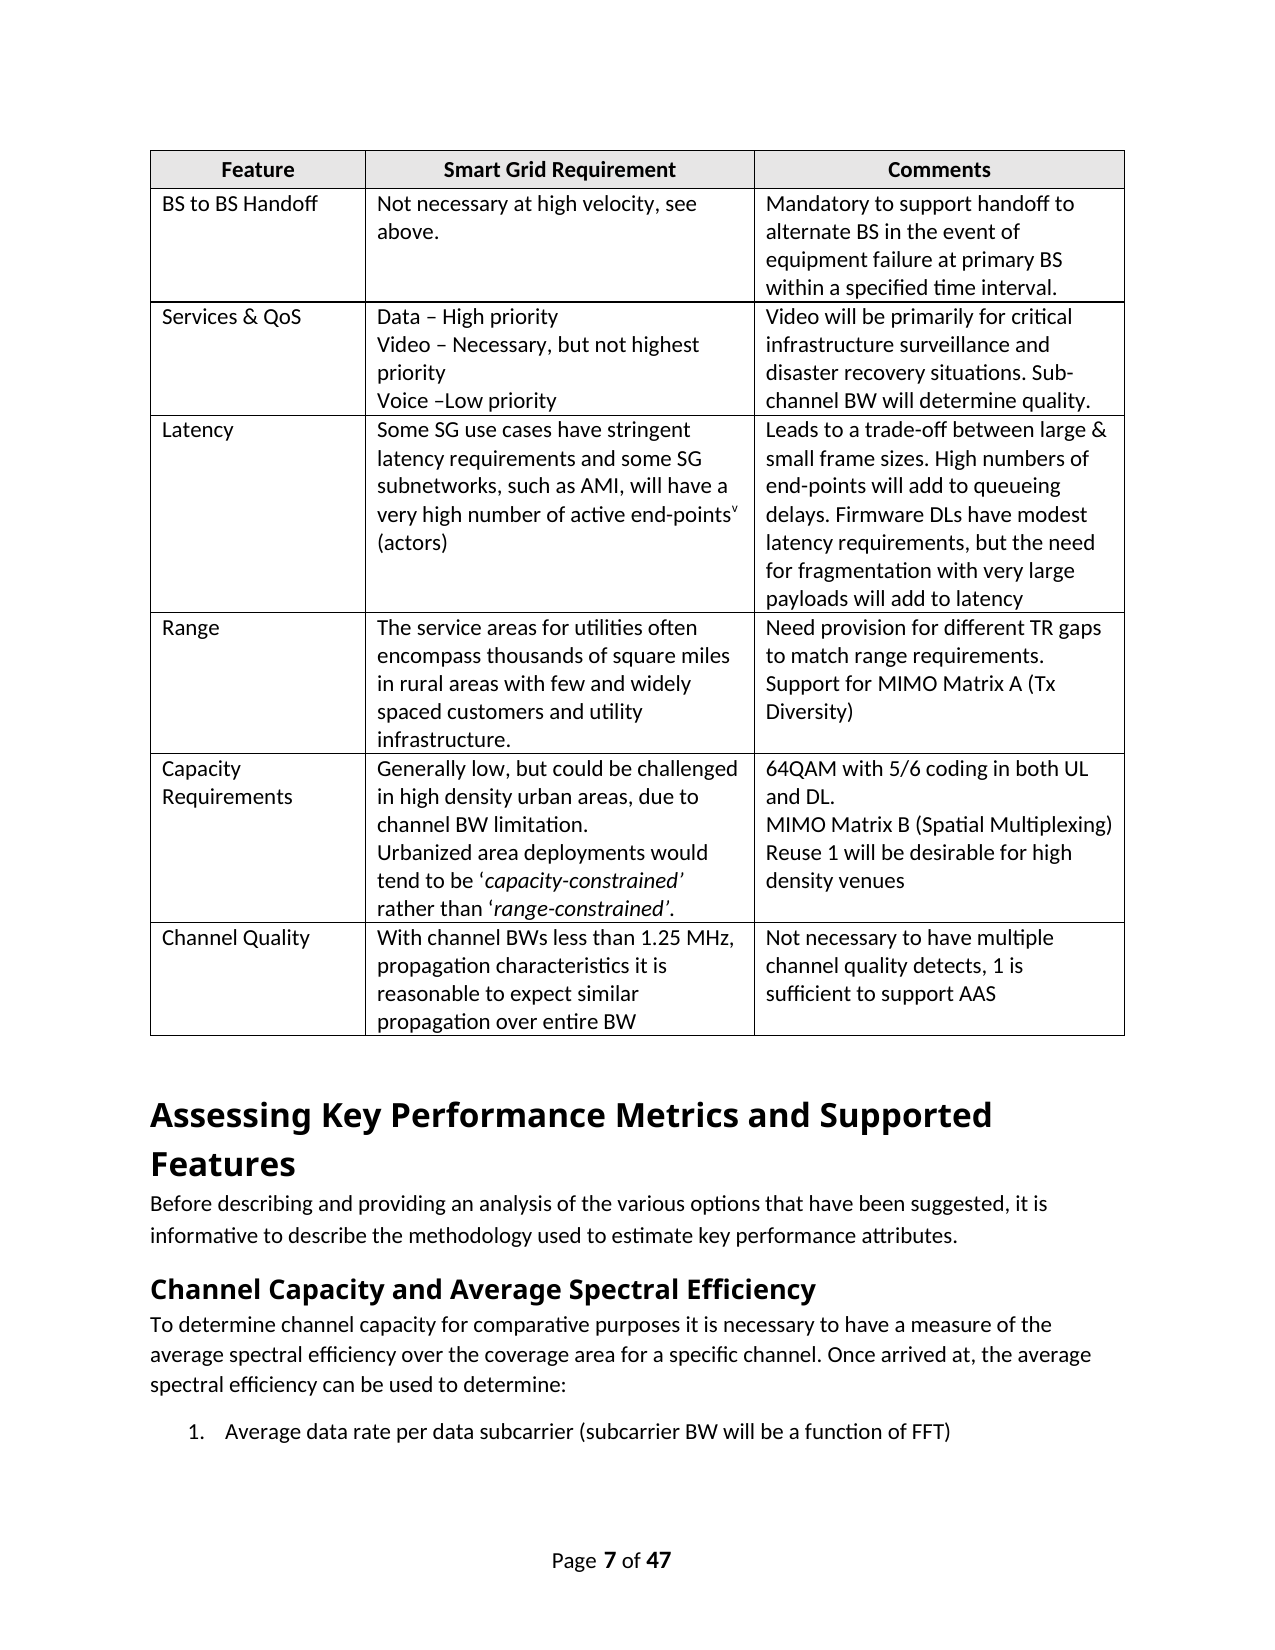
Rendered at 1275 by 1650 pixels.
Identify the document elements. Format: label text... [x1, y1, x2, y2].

list Average data rate per data subcarrier (subcarrier BW will be a function of FFT) [187, 1417, 1125, 1446]
table_cell Mandatory to support handoff to alternate BS in the event of equipment failure at primary BS within a specified time interval. [755, 189, 1124, 301]
table_cell Not necessary at high velocity, see above. [366, 189, 754, 301]
table_header Smart Grid Requirement [366, 151, 754, 188]
table_cell Generally low, but could be challenged in high density urban areas, due to channel BW limitation. Urbanized area deployments would tend to be ‘capacity-constrained’ rather than ‘range-constrained’. [366, 754, 754, 922]
subtitle Assessing Key Performance Metrics and Supported Features [150, 1091, 1125, 1186]
table_cell Data – High priority Video – Necessary, but not highest priority Voice –Low priority [366, 303, 754, 414]
table_header Comments [755, 151, 1124, 188]
table_cell BS to BS Handoff [151, 189, 365, 301]
table_cell Video will be primarily for critical infrastructure surveillance and disaster recovery situations. Sub-channel BW will determine quality. [755, 303, 1124, 414]
table_cell Channel Quality [151, 923, 365, 1035]
table_cell Leads to a trade-off between large & small frame sizes. High numbers of end-points will add to queueing delays. Firmware DLs have modest latency requirements, but the need for fragmentation with very large payloads will add to latency [755, 416, 1124, 612]
table_cell Range [151, 613, 365, 753]
table_cell Not necessary to have multiple channel quality detects, 1 is sufficient to support AAS [755, 923, 1124, 1035]
table_cell Some SG use cases have stringent latency requirements and some SG subnetworks, such as AMI, will have a very high number of active end-points (actors) [366, 416, 754, 612]
table_cell Need provision for different TR gaps to match range requirements. Support for MIMO Matrix A (Tx Diversity) [755, 613, 1124, 753]
table_cell Capacity Requirements [151, 754, 365, 922]
table_cell Latency [151, 416, 365, 612]
text To determine channel capacity for comparative purposes it is necessary to have a measure of the average spectral efficiency over the coverage area for a specific channel. Once arrived at, the average spectral efficiency can be used to determine: [150, 1310, 1125, 1399]
table_cell With channel BWs less than 1.25 MHz, propagation characteristics it is reasonable to expect similar propagation over entire BW [366, 923, 754, 1035]
subtitle Channel Capacity and Average Spectral Efficiency [150, 1270, 1125, 1307]
text Before describing and providing an analysis of the various options that have been suggested, it is informative to describe the methodology used to estimate key performance attributes. [150, 1189, 1125, 1249]
table_header Feature [151, 151, 365, 188]
table_cell 64QAM with 5/6 coding in both UL and DL. MIMO Matrix B (Spatial Multiplexing) Reuse 1 will be desirable for high density venues [755, 754, 1124, 922]
table_cell The service areas for utilities often encompass thousands of square miles in rural areas with few and widely spaced customers and utility infrastructure. [366, 613, 754, 753]
table_cell Services & QoS [151, 303, 365, 414]
